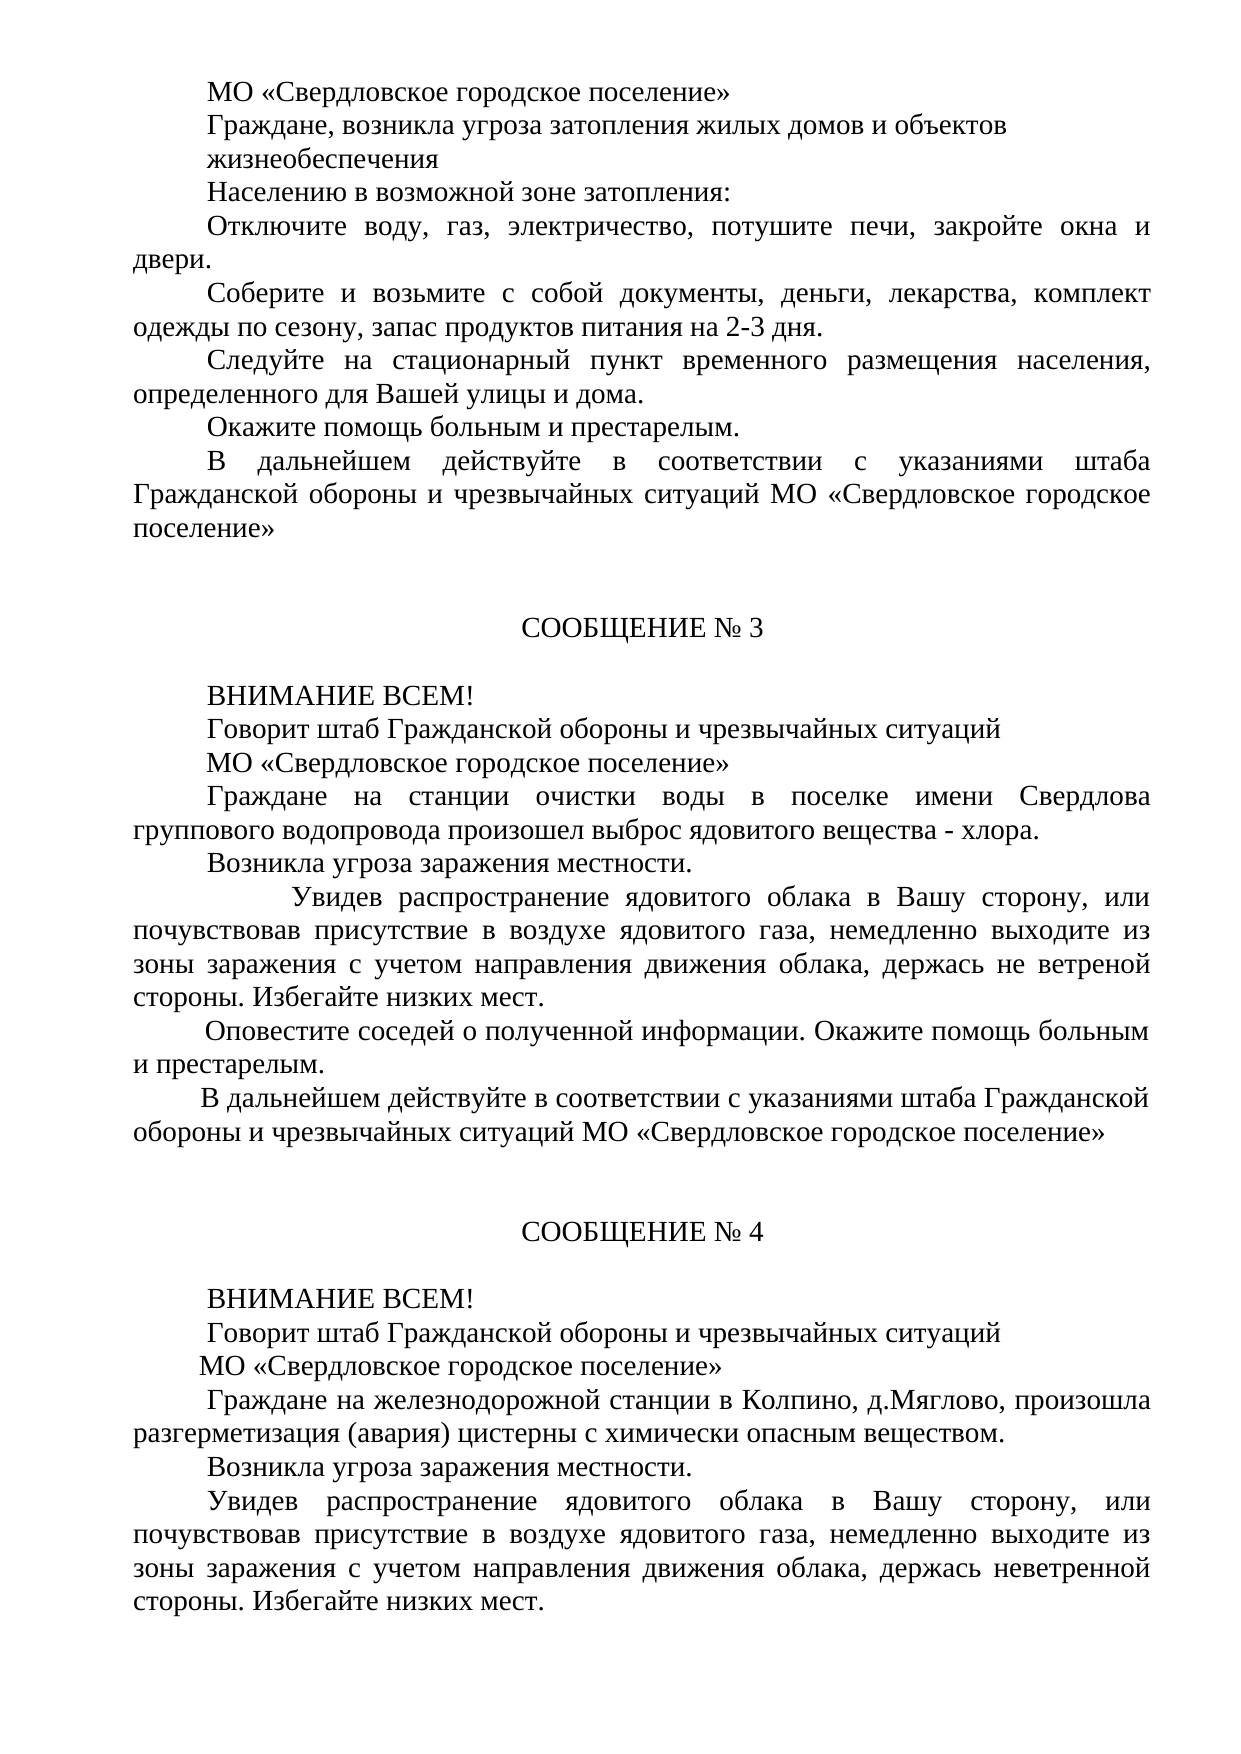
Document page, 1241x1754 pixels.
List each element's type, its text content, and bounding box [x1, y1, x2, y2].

text Увидев распространение ядовитого облака в Вашу сторону, или почувствовав присутствие в воздухе ядовитого газа, немедленно выходите из зоны заражения с учетом направления движения облака, держась не ветреной стороны. Избегайте низких мест. [133, 879, 1152, 1013]
text ВНИМАНИЕ ВСЕМ! [133, 678, 1152, 711]
text Следуйте на стационарный пункт временного размещения населения, определенного для Вашей улицы и дома. [133, 342, 1152, 409]
text ВНИМАНИЕ ВСЕМ! [133, 1281, 1152, 1315]
text МО «Свердловское городское поселение» [133, 1348, 1152, 1382]
text СООБЩЕНИЕ № 4 [133, 1214, 1152, 1248]
text Оповестите соседей о полученной информации. Окажите помощь больным и престарелым. [133, 1013, 1152, 1080]
text Соберите и возьмите с собой документы, деньги, лекарства, комплект одежды по сезону, запас продуктов питания на 2-3 дня. [133, 275, 1152, 342]
text Граждане, возникла угроза затопления жилых домов и объектов [133, 107, 1152, 141]
text Окажите помощь больным и престарелым. [133, 409, 1152, 443]
text Возникла угроза заражения местности. [133, 845, 1152, 879]
text МО «Свердловское городское поселение» [133, 745, 1152, 778]
text СООБЩЕНИЕ № 3 [133, 611, 1152, 644]
text Граждане на железнодорожной станции в Колпино, д.Мяглово, произошла разгерметизация (авария) цистерны с химически опасным веществом. [133, 1382, 1152, 1449]
text Увидев распространение ядовитого облака в Вашу сторону, или почувствовав присутствие в воздухе ядовитого газа, немедленно выходите из зоны заражения с учетом направления движения облака, держась неветренной стороны. Избегайте низких мест. [133, 1483, 1152, 1617]
text Отключите воду, газ, электричество, потушите печи, закройте окна и двери. [133, 208, 1152, 275]
text Возникла угроза заражения местности. [133, 1449, 1152, 1483]
text Населению в возможной зоне затопления: [133, 174, 1152, 208]
text Говорит штаб Гражданской обороны и чрезвычайных ситуаций [133, 1315, 1152, 1348]
text МО «Свердловское городское поселение» [133, 74, 1152, 107]
text Говорит штаб Гражданской обороны и чрезвычайных ситуаций [133, 711, 1152, 745]
text В дальнейшем действуйте в соответствии с указаниями штаба Гражданской обороны и чрезвычайных ситуаций МО «Свердловское городское поселение» [133, 1080, 1152, 1147]
text В дальнейшем действуйте в соответствии с указаниями штаба Гражданской обороны и чрезвычайных ситуаций МО «Свердловское городское поселение» [133, 443, 1152, 543]
text Граждане на станции очистки воды в поселке имени Свердлова группового водопровода произошел выброс ядовитого вещества - хлора. [133, 778, 1152, 845]
text жизнеобеспечения [133, 141, 1152, 174]
